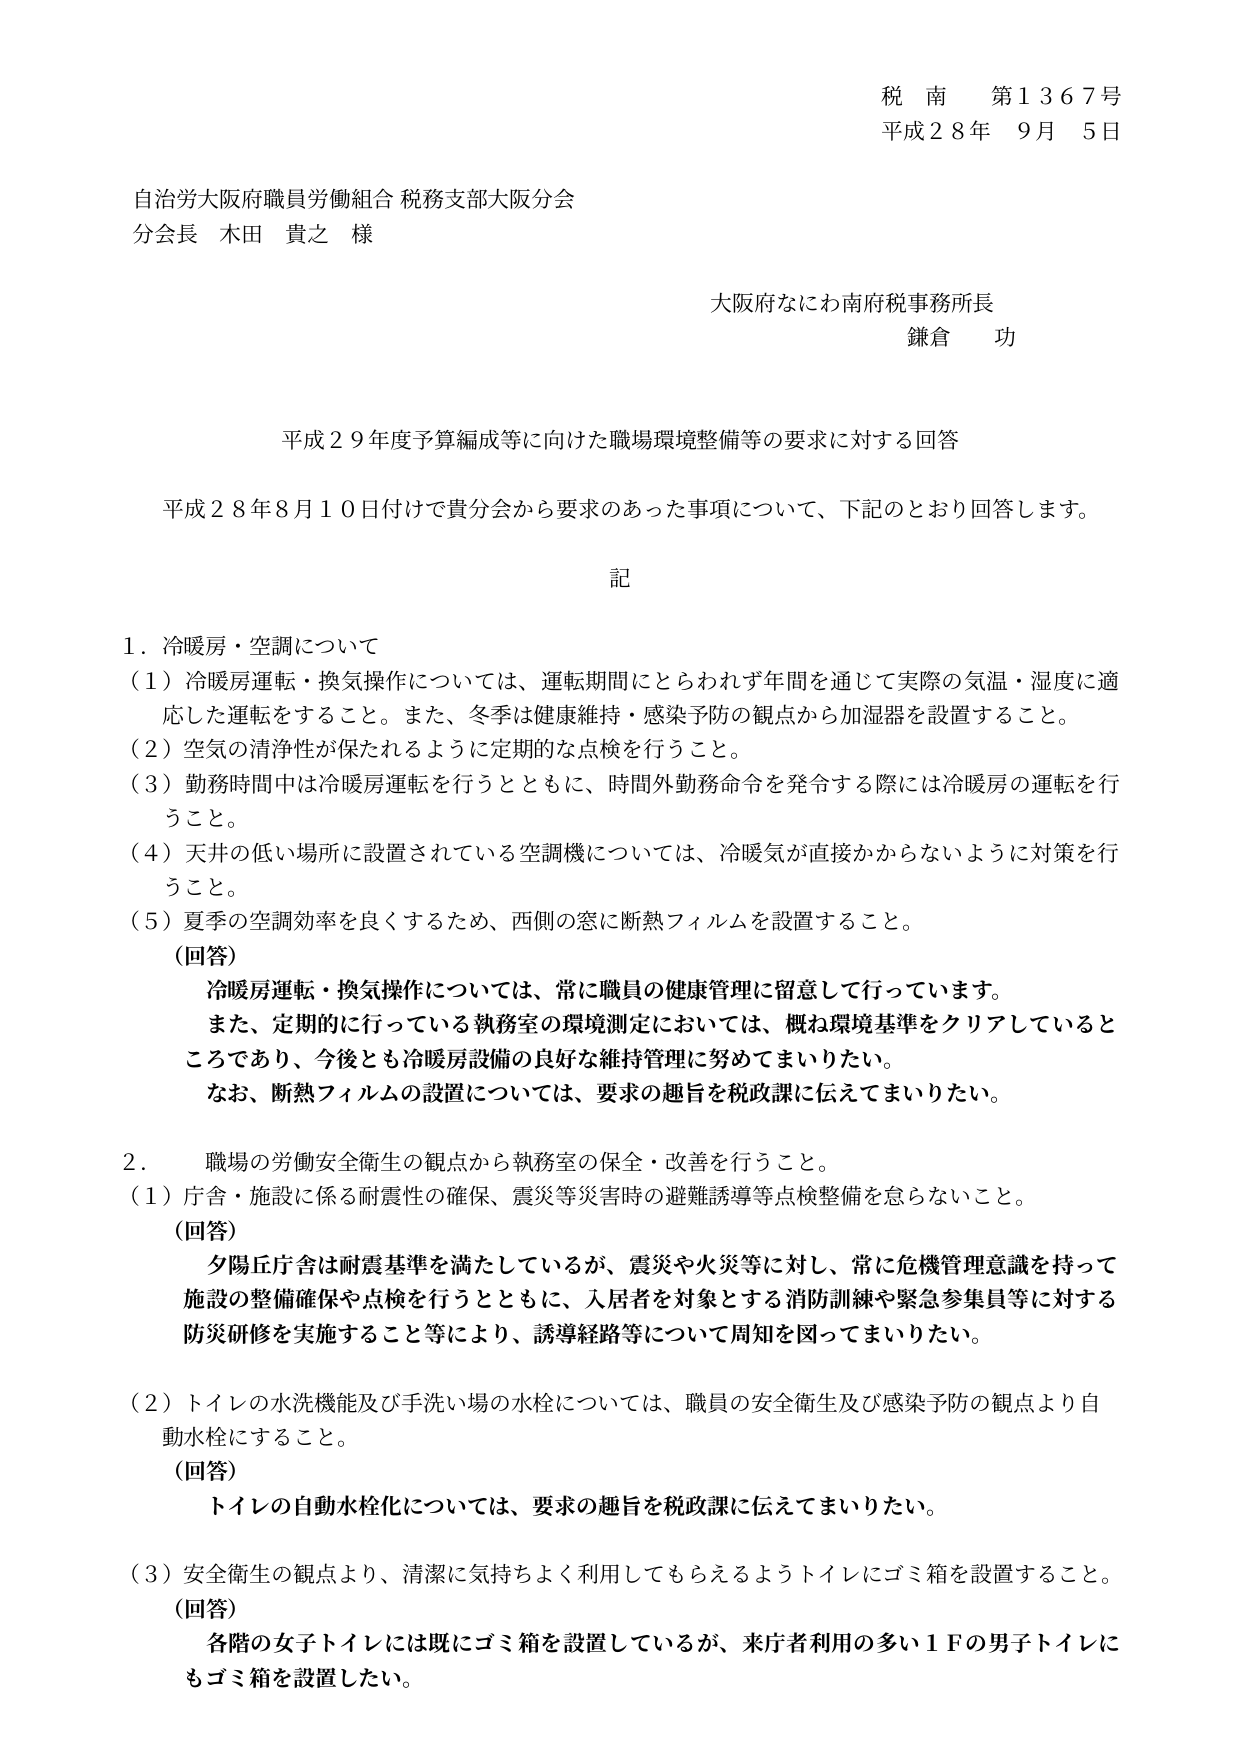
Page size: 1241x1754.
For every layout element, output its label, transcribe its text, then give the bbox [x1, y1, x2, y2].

text また、定期的に行っている執務室の環境測定においては、概ね環境基準をクリアしているところであり、今後とも冷暖房設備の良好な維持管理に努めてまいりたい。 [184, 1006, 1122, 1075]
list 職場の労働安全衛生の観点から執務室の保全・改善を行うこと。 [118, 1144, 1122, 1178]
text （３）勤務時間中は冷暖房運転を行うとともに、時間外勤務命令を発令する際には冷暖房の運転を行うこと。 [118, 766, 1122, 834]
text 分会長 木田 貴之 様 [118, 216, 1122, 250]
text 夕陽丘庁舎は耐震基準を満たしているが、震災や火災等に対し、常に危機管理意識を持って施設の整備確保や点検を行うとともに、入居者を対象とする消防訓練や緊急参集員等に対する防災研修を実施すること等により、誘導経路等について周知を図ってまいりたい。 [184, 1247, 1122, 1350]
text １．冷暖房・空調について [118, 628, 1122, 662]
text （回答） [118, 1591, 1122, 1625]
text （１）冷暖房運転・換気操作については、運転期間にとらわれず年間を通じて実際の気温・湿度に適応した運転をすること。また、冬季は健康維持・感染予防の観点から加湿器を設置すること。 [118, 662, 1122, 731]
text 平成２８年８月１０日付けで貴分会から要求のあった事項について、下記のとおり回答します。 [118, 491, 1122, 525]
text （３）安全衛生の観点より、清潔に気持ちよく利用してもらえるようトイレにゴミ箱を設置すること。 [118, 1556, 1122, 1591]
text （２）トイレの水洗機能及び手洗い場の水栓については、職員の安全衛生及び感染予防の観点より自動水栓にすること。 [118, 1384, 1122, 1453]
text （回答） [118, 1453, 1122, 1487]
text なお、断熱フィルムの設置については、要求の趣旨を税政課に伝えてまいりたい。 [184, 1075, 1122, 1109]
text 自治労大阪府職員労働組合 税務支部大阪分会 [118, 181, 1122, 216]
text （回答） [118, 1212, 1122, 1247]
text （２）空気の清浄性が保たれるように定期的な点検を行うこと。 [118, 731, 1122, 766]
text 鎌倉 功 [118, 319, 1122, 353]
text 平成２９年度予算編成等に向けた職場環境整備等の要求に対する回答 [118, 422, 1122, 456]
text （４）天井の低い場所に設置されている空調機については、冷暖気が直接かからないように対策を行うこと。 [118, 834, 1122, 903]
text （１）庁舎・施設に係る耐震性の確保、震災等災害時の避難誘導等点検整備を怠らないこと。 [118, 1178, 1122, 1212]
text （５）夏季の空調効率を良くするため、西側の窓に断熱フィルムを設置すること。 [118, 903, 1122, 937]
text 大阪府なにわ南府税事務所長 [118, 284, 1122, 319]
text 税 南 第１３６７号 [118, 78, 1122, 112]
text 記 [118, 559, 1122, 594]
text トイレの自動水栓化については、要求の趣旨を税政課に伝えてまいりたい。 [118, 1487, 1122, 1522]
text 平成２８年 ９月 ５日 [118, 112, 1122, 147]
text 各階の女子トイレには既にゴミ箱を設置しているが、来庁者利用の多い１Ｆの男子トイレにもゴミ箱を設置したい。 [184, 1625, 1122, 1694]
text 冷暖房運転・換気操作については、常に職員の健康管理に留意して行っています。 [184, 972, 1122, 1006]
text （回答） [118, 937, 1122, 972]
